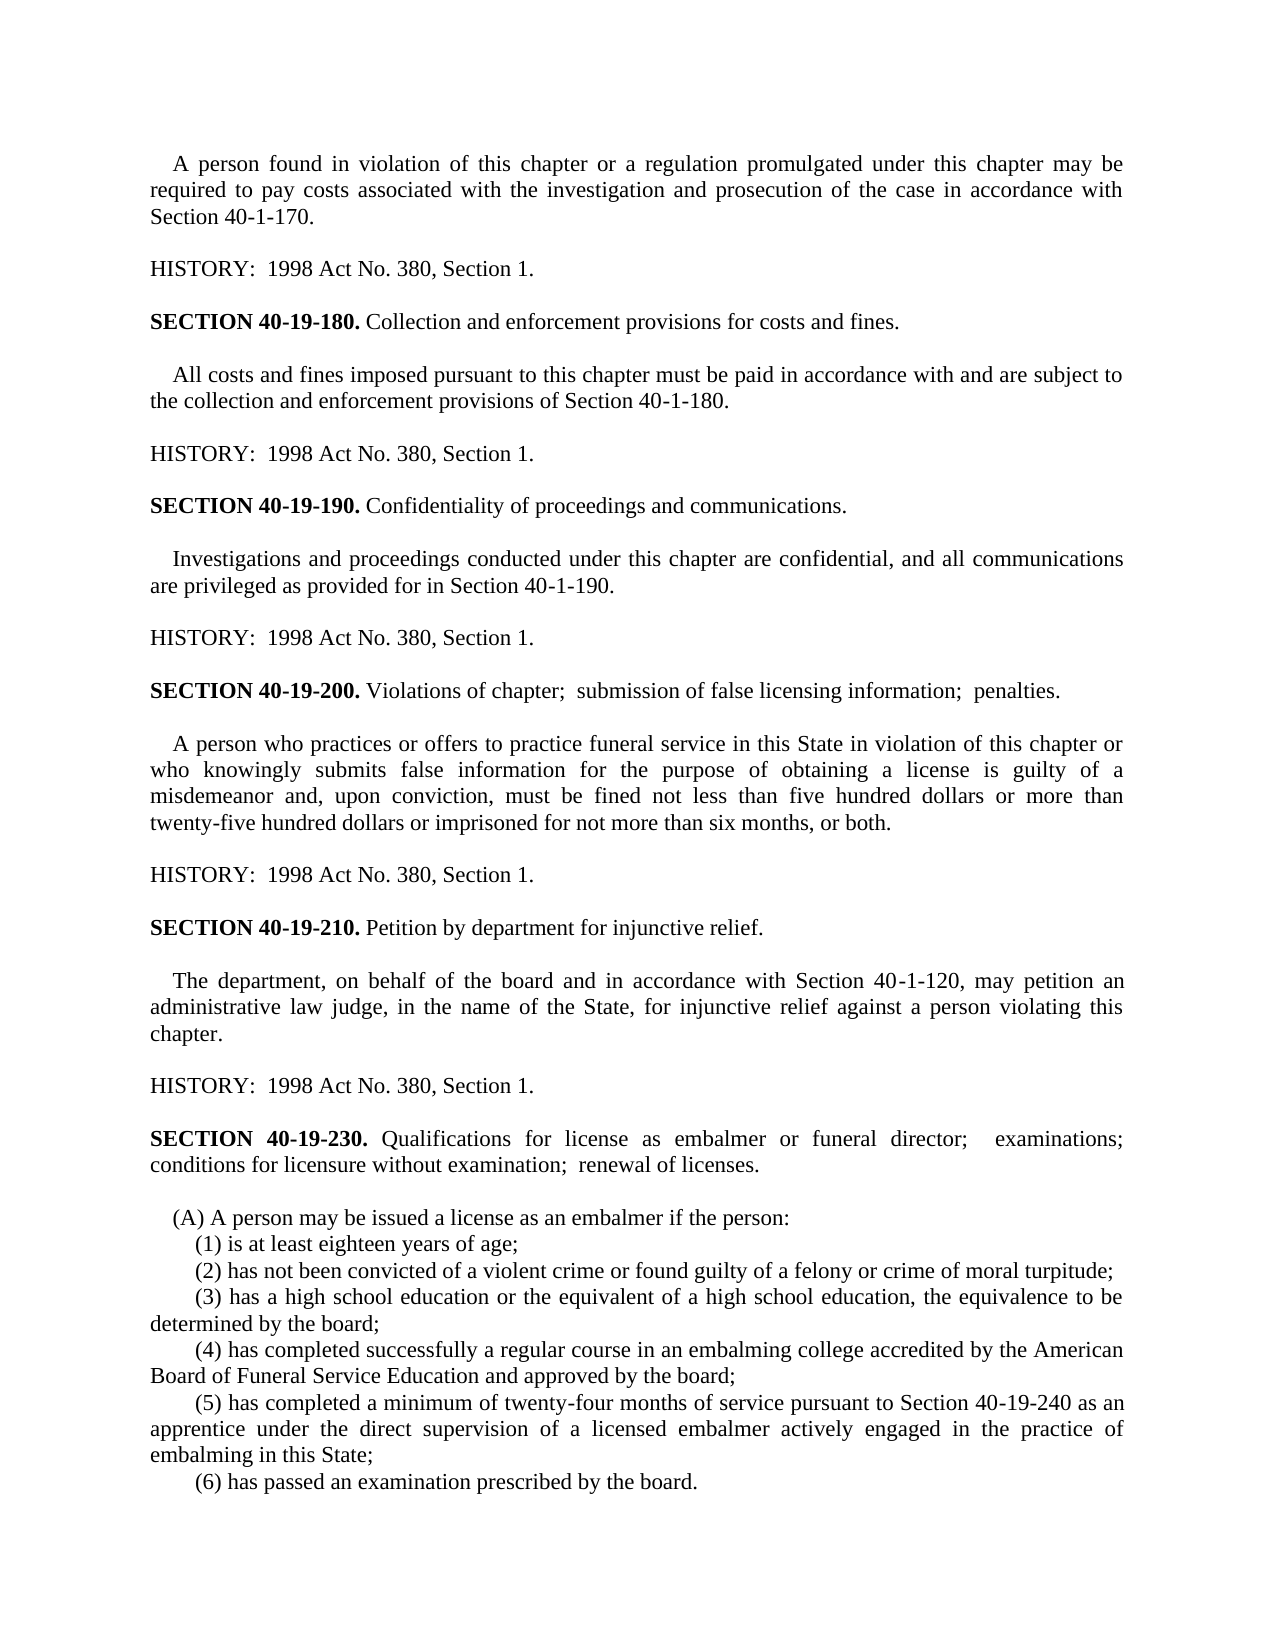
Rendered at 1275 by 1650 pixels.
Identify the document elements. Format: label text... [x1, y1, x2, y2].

text SECTION 40-19-230. Qualifications for license as embalmer or funeral director; examinations; conditions for licensure without examination; renewal of licenses. [150, 1125, 1125, 1178]
text (5) has completed a minimum of twenty-four months of service pursuant to Section 40-19-240 as an apprentice under the direct supervision of a licensed embalmer actively engaged in the practice of embalming in this State; [150, 1389, 1125, 1468]
text Investigations and proceedings conducted under this chapter are confidential, and all communications are privileged as provided for in Section 40-1-190. [150, 545, 1125, 598]
text (4) has completed successfully a regular course in an embalming college accredited by the American Board of Funeral Service Education and approved by the board; [150, 1336, 1125, 1389]
text (A) A person may be issued a license as an embalmer if the person: [150, 1204, 1125, 1231]
text HISTORY: 1998 Act No. 380, Section 1. [150, 862, 1125, 888]
text (1) is at least eighteen years of age; [150, 1231, 1125, 1257]
text HISTORY: 1998 Act No. 380, Section 1. [150, 255, 1125, 282]
text HISTORY: 1998 Act No. 380, Section 1. [150, 440, 1125, 466]
text HISTORY: 1998 Act No. 380, Section 1. [150, 624, 1125, 651]
text (2) has not been convicted of a violent crime or found guilty of a felony or crime of moral turpitude; [150, 1257, 1125, 1283]
text SECTION 40-19-180. Collection and enforcement provisions for costs and fines. [150, 308, 1125, 334]
text SECTION 40-19-190. Confidentiality of proceedings and communications. [150, 493, 1125, 519]
text (3) has a high school education or the equivalent of a high school education, the equivalence to be determined by the board; [150, 1283, 1125, 1336]
text HISTORY: 1998 Act No. 380, Section 1. [150, 1072, 1125, 1099]
text SECTION 40-19-200. Violations of chapter; submission of false licensing information; penalties. [150, 677, 1125, 703]
text All costs and fines imposed pursuant to this chapter must be paid in accordance with and are subject to the collection and enforcement provisions of Section 40-1-180. [150, 361, 1125, 413]
text SECTION 40-19-210. Petition by department for injunctive relief. [150, 914, 1125, 941]
text A person found in violation of this chapter or a regulation promulgated under this chapter may be required to pay costs associated with the investigation and prosecution of the case in accordance with Section 40-1-170. [150, 150, 1125, 229]
text (6) has passed an examination prescribed by the board. [150, 1468, 1125, 1494]
text A person who practices or offers to practice funeral service in this State in violation of this chapter or who knowingly submits false information for the purpose of obtaining a license is guilty of a misdemeanor and, upon conviction, must be fined not less than five hundred dollars or more than twenty-five hundred dollars or imprisoned for not more than six months, or both. [150, 730, 1125, 835]
text The department, on behalf of the board and in accordance with Section 40-1-120, may petition an administrative law judge, in the name of the State, for injunctive relief against a person violating this chapter. [150, 967, 1125, 1046]
